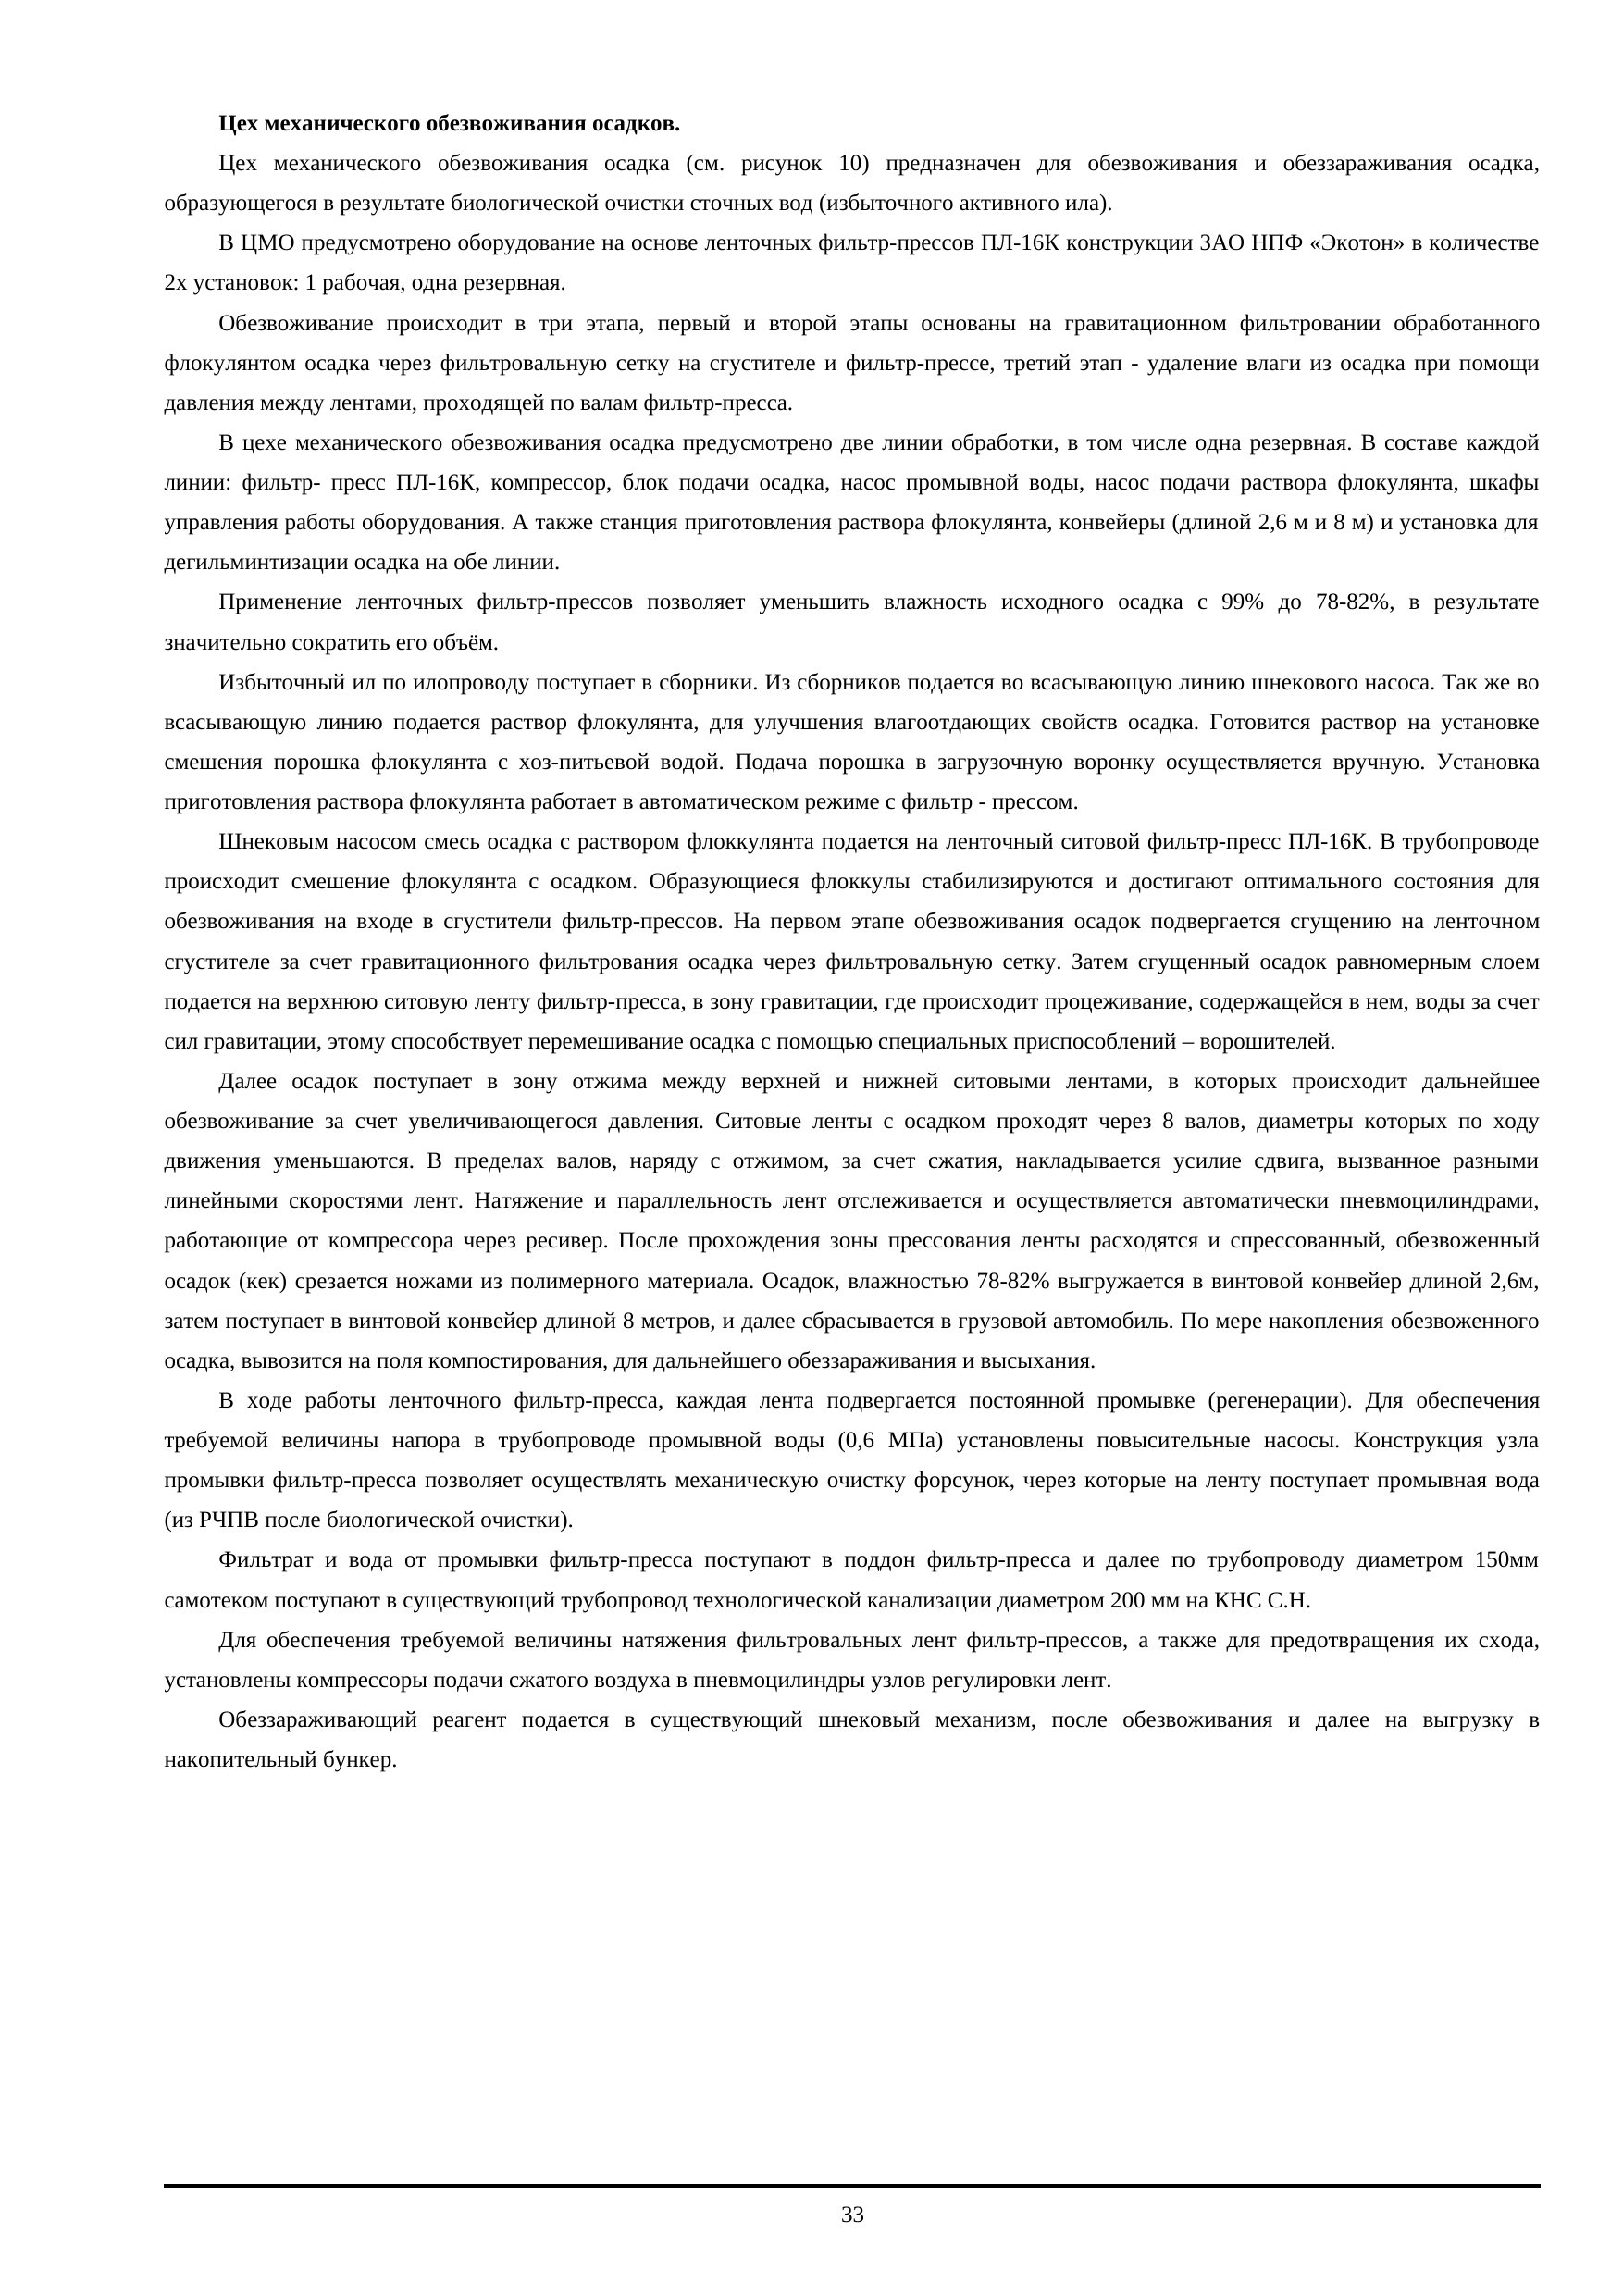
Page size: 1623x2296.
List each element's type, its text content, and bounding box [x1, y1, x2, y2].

subtitle Цех механического обезвоживания осадков. [164, 109, 1541, 136]
text Фильтрат и вода от промывки фильтр-пресса поступают в поддон фильтр-пресса и далее по трубопроводу диаметром 150мм самотеком поступают в существующий трубопровод технологической канализации диаметром 200 мм на КНС С.Н. [164, 1546, 1541, 1612]
text Цех механического обезвоживания осадка (см. рисунок 10) предназначен для обезвоживания и обеззараживания осадка, образующегося в результате биологической очистки сточных вод (избыточного активного ила). [164, 149, 1541, 216]
text Далее осадок поступает в зону отжима между верхней и нижней ситовыми лентами, в которых происходит дальнейшее обезвоживание за счет увеличивающегося давления. Ситовые ленты с осадком проходят через 8 валов, диаметры которых по ходу движения уменьшаются. В пределах валов, наряду с отжимом, за счет сжатия, накладывается усилие сдвига, вызванное разными линейными скоростями лент. Натяжение и параллельность лент отслеживается и осуществляется автоматически пневмоцилиндрами, работающие от компрессора через ресивер. После прохождения зоны прессования ленты расходятся и спрессованный, обезвоженный осадок (кек) срезается ножами из полимерного материала. Осадок, влажностью 78-82% выгружается в винтовой конвейер длиной 2,6м, затем поступает в винтовой конвейер длиной 8 метров, и далее сбрасывается в грузовой автомобиль. По мере накопления обезвоженного осадка, вывозится на поля компостирования, для дальнейшего обеззараживания и высыхания. [164, 1067, 1541, 1373]
text Применение ленточных фильтр-прессов позволяет уменьшить влажность исходного осадка с 99% до 78-82%, в результате значительно сократить его объём. [164, 589, 1541, 654]
text Шнековым насосом смесь осадка с раствором флоккулянта подается на ленточный ситовой фильтр-пресс ПЛ-16К. В трубопроводе происходит смешение флокулянта с осадком. Образующиеся флоккулы стабилизируются и достигают оптимального состояния для обезвоживания на входе в сгустители фильтр-прессов. На первом этапе обезвоживания осадок подвергается сгущению на ленточном сгустителе за счет гравитационного фильтрования осадка через фильтровальную сетку. Затем сгущенный осадок равномерным слоем подается на верхнюю ситовую ленту фильтр-пресса, в зону гравитации, где происходит процеживание, содержащейся в нем, воды за счет сил гравитации, этому способствует перемешивание осадка с помощью специальных приспособлений – ворошителей. [164, 827, 1541, 1054]
text Обезвоживание происходит в три этапа, первый и второй этапы основаны на гравитационном фильтровании обработанного флокулянтом осадка через фильтровальную сетку на сгустителе и фильтр-прессе, третий этап - удаление влаги из осадка при помощи давления между лентами, проходящей по валам фильтр-пресса. [164, 309, 1541, 416]
text В ходе работы ленточного фильтр-пресса, каждая лента подвергается постоянной промывке (регенерации). Для обеспечения требуемой величины напора в трубопроводе промывной воды (0,6 МПа) установлены повысительные насосы. Конструкция узла промывки фильтр-пресса позволяет осуществлять механическую очистку форсунок, через которые на ленту поступает промывная вода (из РЧПВ после биологической очистки). [164, 1386, 1541, 1533]
text В цехе механического обезвоживания осадка предусмотрено две линии обработки, в том числе одна резервная. В составе каждой линии: фильтр- пресс ПЛ-16К, компрессор, блок подачи осадка, насос промывной воды, насос подачи раствора флокулянта, шкафы управления работы оборудования. А также станция приготовления раствора флокулянта, конвейеры (длиной 2,6 м и 8 м) и установка для дегильминтизации осадка на обе линии. [164, 428, 1541, 575]
text Избыточный ил по илопроводу поступает в сборники. Из сборников подается во всасывающую линию шнекового насоса. Так же во всасывающую линию подается раствор флокулянта, для улучшения влагоотдающих свойств осадка. Готовится раствор на установке смешения порошка флокулянта с хоз-питьевой водой. Подача порошка в загрузочную воронку осуществляется вручную. Установка приготовления раствора флокулянта работает в автоматическом режиме с фильтр - прессом. [164, 668, 1541, 814]
text В ЦМО предусмотрено оборудование на основе ленточных фильтр-прессов ПЛ-16К конструкции ЗАО НПФ «Экотон» в количестве 2х установок: 1 рабочая, одна резервная. [164, 229, 1541, 295]
text Обеззараживающий реагент подается в существующий шнековый механизм, после обезвоживания и далее на выгрузку в накопительный бункер. [164, 1706, 1541, 1772]
text Для обеспечения требуемой величины натяжения фильтровальных лент фильтр-прессов, а также для предотвращения их схода, установлены компрессоры подачи сжатого воздуха в пневмоцилиндры узлов регулировки лент. [164, 1626, 1541, 1693]
